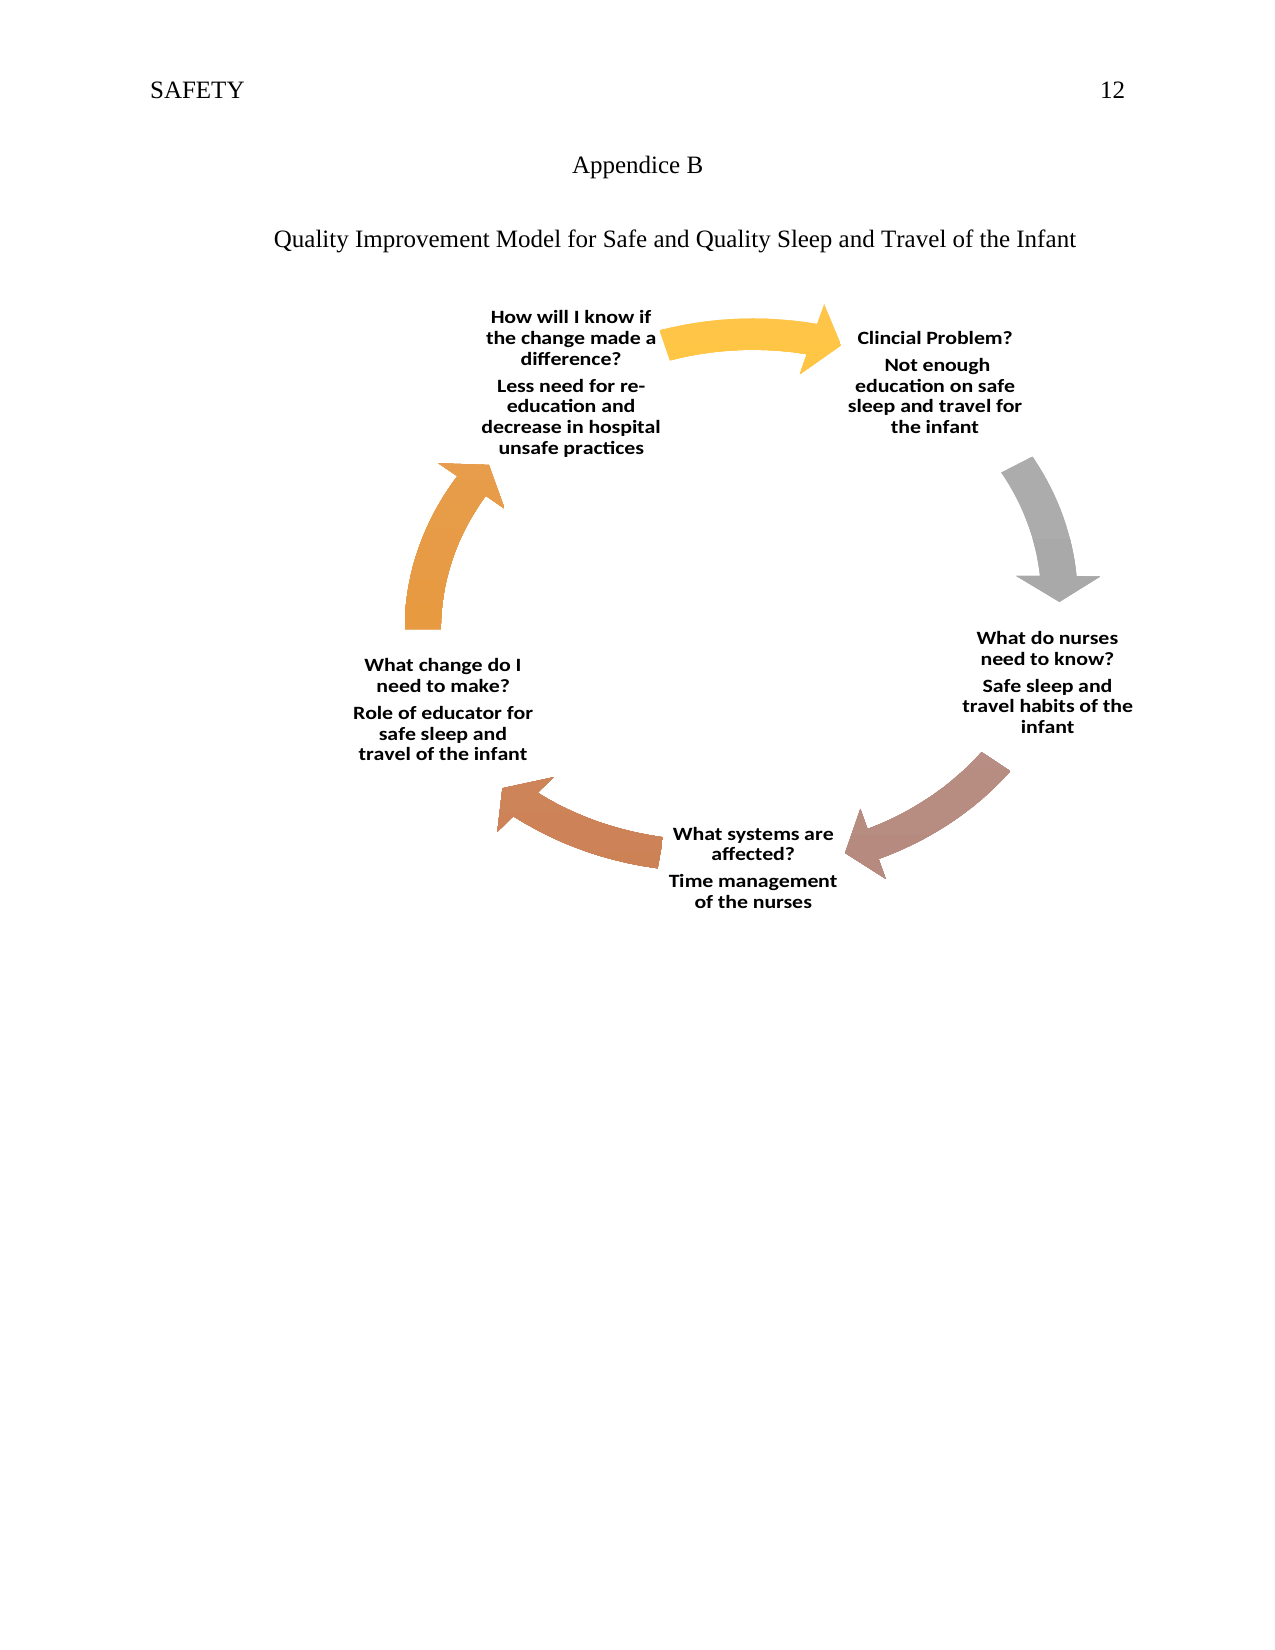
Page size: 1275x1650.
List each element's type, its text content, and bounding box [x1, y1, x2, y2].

text Quality Improvement Model for Safe and Quality Sleep and Travel of the Infant [150, 224, 1125, 253]
text Appendice B [150, 150, 1125, 179]
